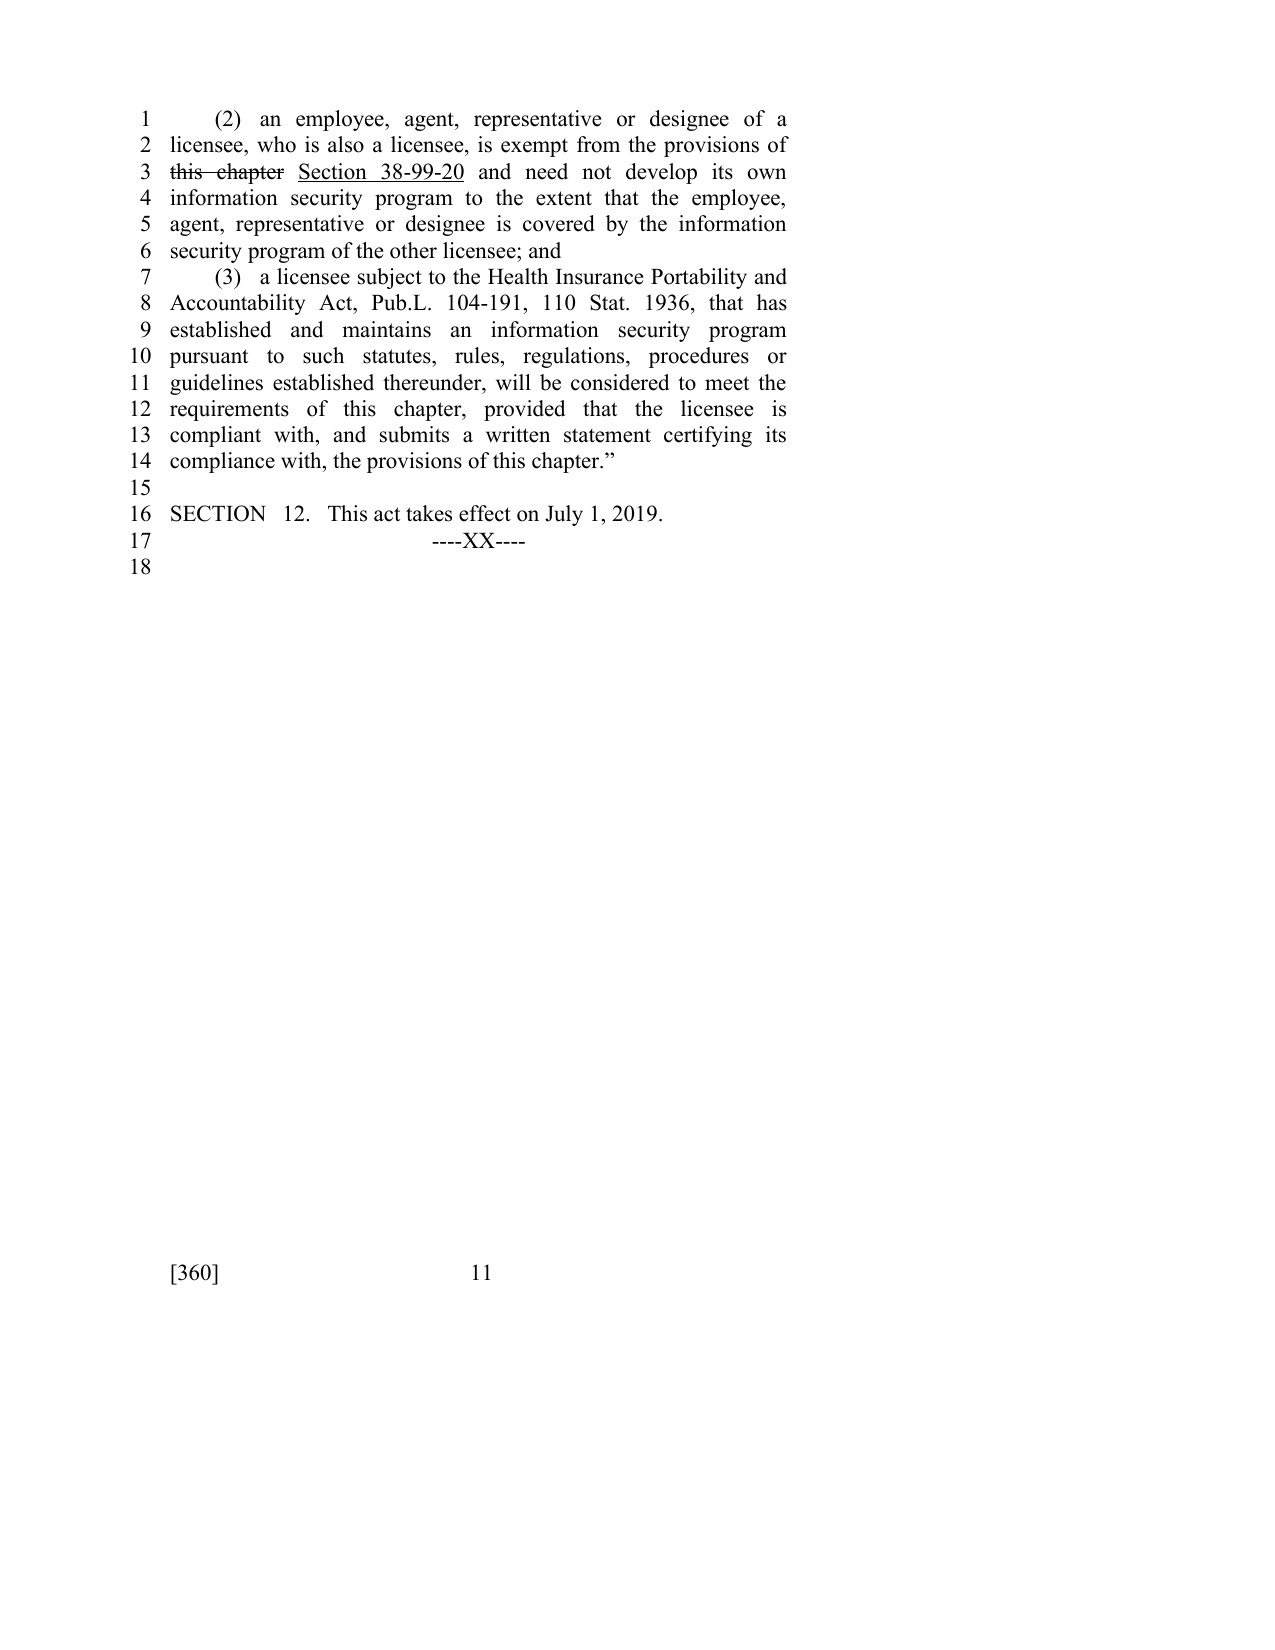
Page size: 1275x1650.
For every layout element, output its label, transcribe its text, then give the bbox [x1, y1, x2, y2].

text ----XX---- [169, 527, 787, 553]
text (2) an employee, agent, representative or designee of a licensee, who is also a licensee, is exempt from the provisions of this chapter Section 38-99-20 and need not develop its own information security program to the extent that the employee, agent, representative or designee is covered by the information security program of the other licensee; and [169, 105, 787, 263]
text (3) a licensee subject to the Health Insurance Portability and Accountability Act, Pub.L. 104-191, 110 Stat. 1936, that has established and maintains an information security program pursuant to such statutes, rules, regulations, procedures or guidelines established thereunder, will be considered to meet the requirements of this chapter, provided that the licensee is compliant with, and submits a written statement certifying its compliance with, the provisions of this chapter.” [169, 263, 787, 474]
text SECTION 12. This act takes effect on July 1, 2019. [169, 500, 787, 527]
